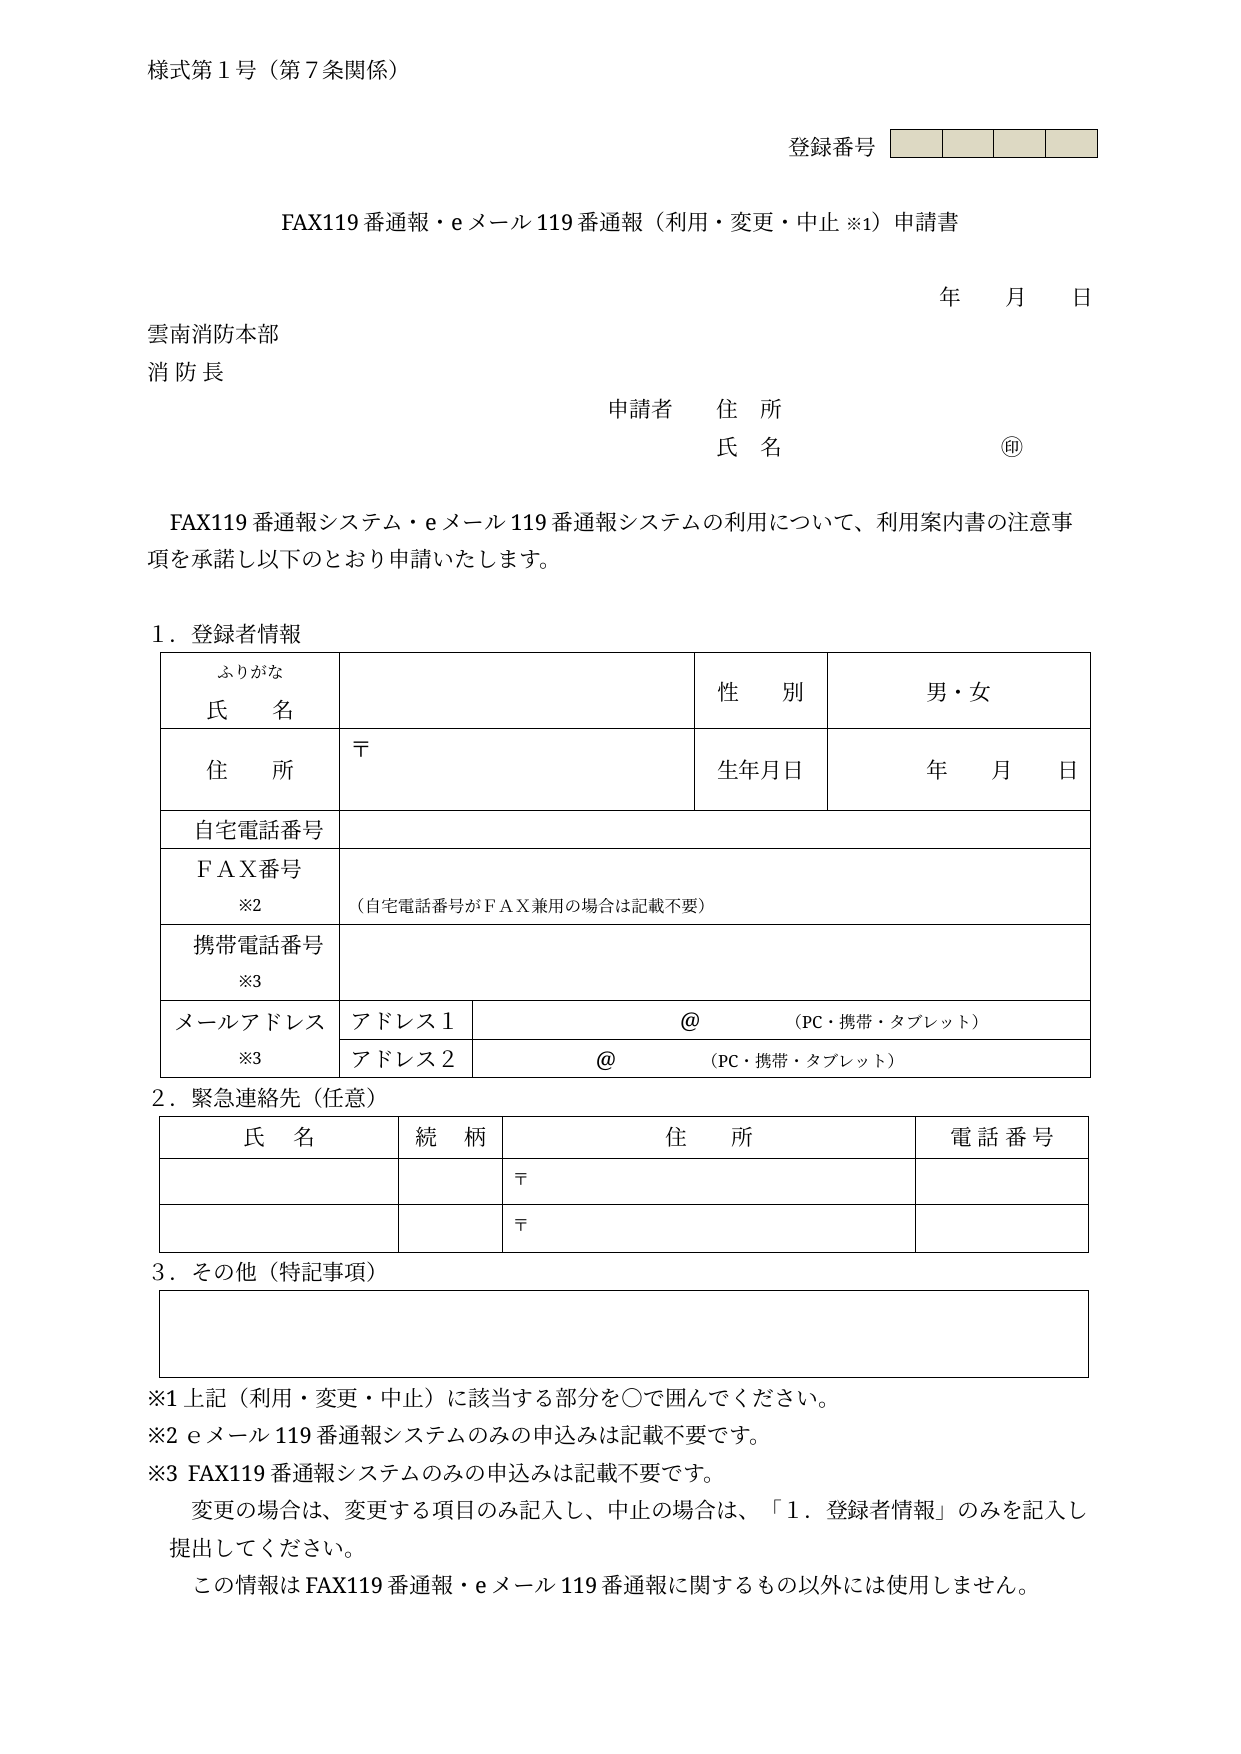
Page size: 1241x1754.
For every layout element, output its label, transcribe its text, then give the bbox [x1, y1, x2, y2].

table_cell 〒 [340, 729, 694, 809]
table_header 住 所 [503, 1117, 915, 1158]
table_cell [916, 1205, 1088, 1252]
table_cell アドレス２ [340, 1040, 472, 1077]
table_header [1046, 130, 1097, 157]
table_cell 年 月 日 [828, 729, 1090, 809]
table_cell [399, 1205, 502, 1252]
table_header [891, 130, 942, 157]
table_cell [160, 1205, 398, 1252]
text 年 月 日 [148, 277, 1092, 314]
table_header 氏 名 [160, 1117, 398, 1158]
table_header ふりがな 氏 名 [161, 653, 339, 728]
table_cell （自宅電話番号がＦＡＸ兼用の場合は記載不要） [340, 849, 1090, 924]
table_cell 〒 [503, 1205, 915, 1252]
table_header [943, 130, 993, 157]
text この情報はFAX119番通報・eメール119番通報に関するもの以外には使用しません。 [148, 1565, 1092, 1603]
text 登録番号 [148, 127, 1092, 164]
table_header 性 別 [695, 653, 827, 728]
table_header 電 話 番 号 [916, 1117, 1088, 1158]
text 消 防 長 [148, 352, 1092, 389]
table_header [994, 130, 1045, 157]
text 雲南消防本部 [148, 314, 1092, 352]
table_cell 生年月日 [695, 729, 827, 809]
table_cell [916, 1159, 1088, 1204]
table_cell [340, 811, 1090, 848]
table_cell 〒 [503, 1159, 915, 1204]
table_header [160, 1291, 1088, 1377]
text FAX119番通報・eメール119番通報（利用・変更・中止 ※1）申請書 [148, 202, 1092, 239]
text 氏 名 ㊞ [148, 427, 1092, 464]
table_cell 住 所 [161, 729, 339, 809]
table_header [340, 653, 694, 728]
table_cell @ （PC・携帯・タブレット） [473, 1001, 1090, 1039]
text ※2 ｅメール119番通報システムのみの申込みは記載不要です。 [148, 1415, 1092, 1453]
text ※1 上記（利用・変更・中止）に該当する部分を○で囲んでください。 [148, 1378, 1092, 1415]
text 変更の場合は、変更する項目のみ記入し、中止の場合は、「１．登録者情報」のみを記入し提出してください。 [169, 1490, 1092, 1565]
table_cell ＦＡＸ番号 ※2 [161, 849, 339, 924]
table_cell アドレス１ [340, 1001, 472, 1039]
table_cell @ （PC・携帯・タブレット） [473, 1040, 1090, 1077]
text １．登録者情報 [148, 614, 1092, 652]
table_cell [340, 925, 1090, 1000]
table_cell [160, 1159, 398, 1204]
table_cell [399, 1159, 502, 1204]
table_cell メールアドレス ※3 [161, 1001, 339, 1077]
text ２．緊急連絡先（任意） [148, 1078, 1092, 1116]
table_cell 自宅電話番号 [161, 811, 339, 848]
table_header 続 柄 [399, 1117, 502, 1158]
text ３．その他（特記事項） [148, 1253, 1092, 1290]
text ※3 FAX119番通報システムのみの申込みは記載不要です。 [148, 1453, 1092, 1490]
table_header 男・女 [828, 653, 1090, 728]
text 申請者 住 所 [148, 389, 1092, 427]
table_cell 携帯電話番号 ※3 [161, 925, 339, 1000]
text FAX119番通報システム・eメール119番通報システムの利用について、利用案内書の注意事項を承諾し以下のとおり申請いたします。 [148, 502, 1092, 577]
